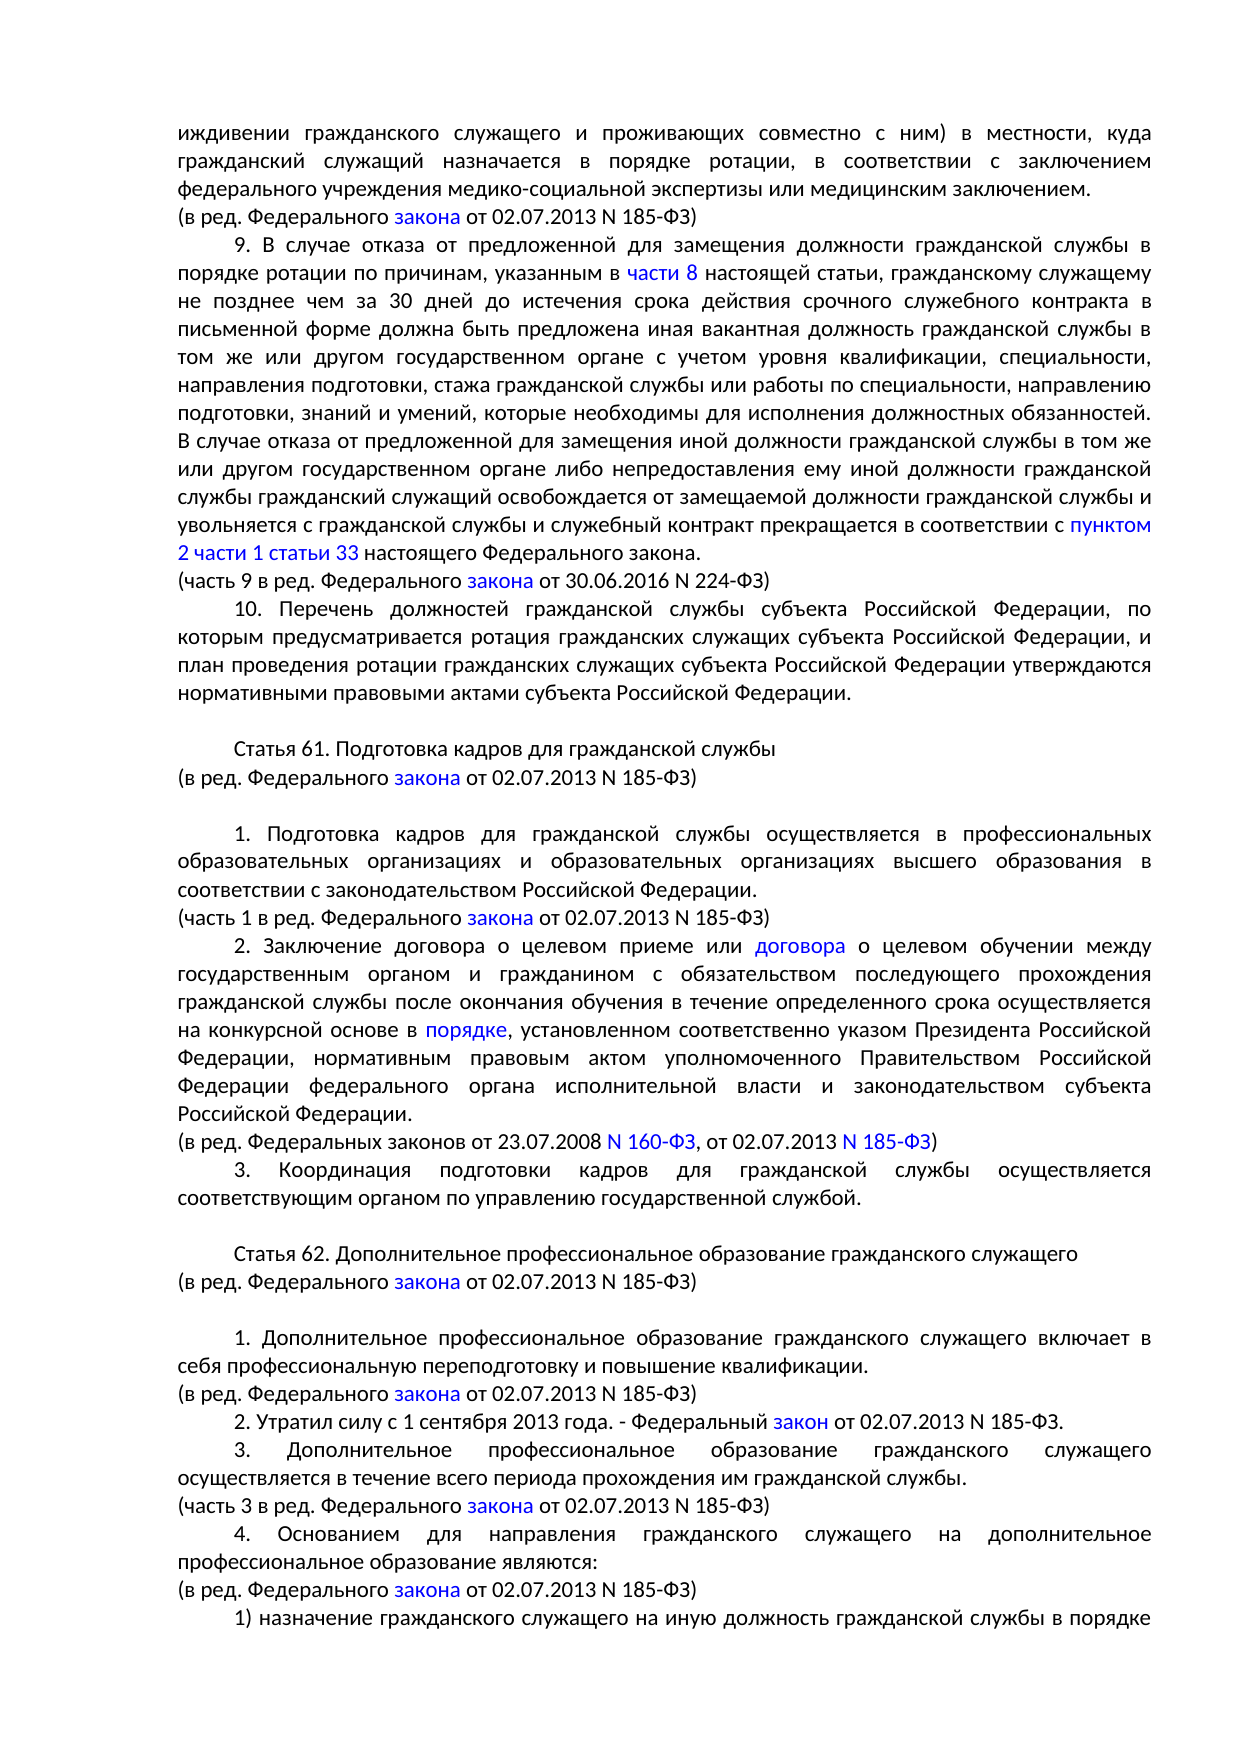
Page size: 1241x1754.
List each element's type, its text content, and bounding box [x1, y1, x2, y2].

text Статья 62. Дополнительное профессиональное образование гражданского служащего [177, 1239, 1152, 1267]
text (часть 9 в ред. Федерального закона от 30.06.2016 N 224-ФЗ) [177, 566, 1152, 594]
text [177, 1603, 1152, 1631]
text (в ред. Федерального закона от 02.07.2013 N 185-ФЗ) [177, 1575, 1152, 1603]
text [177, 118, 1152, 202]
text (в ред. Федерального закона от 02.07.2013 N 185-ФЗ) [177, 202, 1152, 230]
text 2. Утратил силу с 1 сентября 2013 года. - Федеральный закон от 02.07.2013 N 185-ФЗ. [177, 1407, 1152, 1435]
text 4. Основанием для направления гражданского служащего на дополнительное профессиональное образование являются: [177, 1519, 1152, 1575]
text Статья 61. Подготовка кадров для гражданской службы [177, 734, 1152, 763]
text 10. Перечень должностей гражданской службы субъекта Российской Федерации, по которым предусматривается ротация гражданских служащих субъекта Российской Федерации, и план проведения ротации гражданских служащих субъекта Российской Федерации утверждаются нормативными правовыми актами субъекта Российской Федерации. [177, 594, 1152, 707]
text (часть 3 в ред. Федерального закона от 02.07.2013 N 185-ФЗ) [177, 1491, 1152, 1519]
text (в ред. Федерального закона от 02.07.2013 N 185-ФЗ) [177, 1379, 1152, 1407]
text 2. Заключение договора о целевом приеме или договора о целевом обучении между государственным органом и гражданином с обязательством последующего прохождения гражданской службы после окончания обучения в течение определенного срока осуществляется на конкурсной основе в порядке, установленном соответственно указом Президента Российской Федерации, нормативным правовым актом уполномоченного Правительством Российской Федерации федерального органа исполнительной власти и законодательством субъекта Российской Федерации. [177, 931, 1152, 1127]
text (часть 1 в ред. Федерального закона от 02.07.2013 N 185-ФЗ) [177, 903, 1152, 931]
text 1. Дополнительное профессиональное образование гражданского служащего включает в себя профессиональную переподготовку и повышение квалификации. [177, 1323, 1152, 1379]
text 9. В случае отказа от предложенной для замещения должности гражданской службы в порядке ротации по причинам, указанным в части 8 настоящей статьи, гражданскому служащему не позднее чем за 30 дней до истечения срока действия срочного служебного контракта в письменной форме должна быть предложена иная вакантная должность гражданской службы в том же или другом государственном органе с учетом уровня квалификации, специальности, направления подготовки, стажа гражданской службы или работы по специальности, направлению подготовки, знаний и умений, которые необходимы для исполнения должностных обязанностей. В случае отказа от предложенной для замещения иной должности гражданской службы в том же или другом государственном органе либо непредоставления ему иной должности гражданской службы гражданский служащий освобождается от замещаемой должности гражданской службы и увольняется с гражданской службы и служебный контракт прекращается в соответствии с пунктом 2 части 1 статьи 33 настоящего Федерального закона. [177, 230, 1152, 566]
text 3. Координация подготовки кадров для гражданской службы осуществляется соответствующим органом по управлению государственной службой. [177, 1155, 1152, 1211]
text (в ред. Федеральных законов от 23.07.2008 N 160-ФЗ, от 02.07.2013 N 185-ФЗ) [177, 1127, 1152, 1155]
text 1. Подготовка кадров для гражданской службы осуществляется в профессиональных образовательных организациях и образовательных организациях высшего образования в соответствии с законодательством Российской Федерации. [177, 819, 1152, 903]
text (в ред. Федерального закона от 02.07.2013 N 185-ФЗ) [177, 1267, 1152, 1295]
text 3. Дополнительное профессиональное образование гражданского служащего осуществляется в течение всего периода прохождения им гражданской службы. [177, 1435, 1152, 1491]
text (в ред. Федерального закона от 02.07.2013 N 185-ФЗ) [177, 763, 1152, 791]
